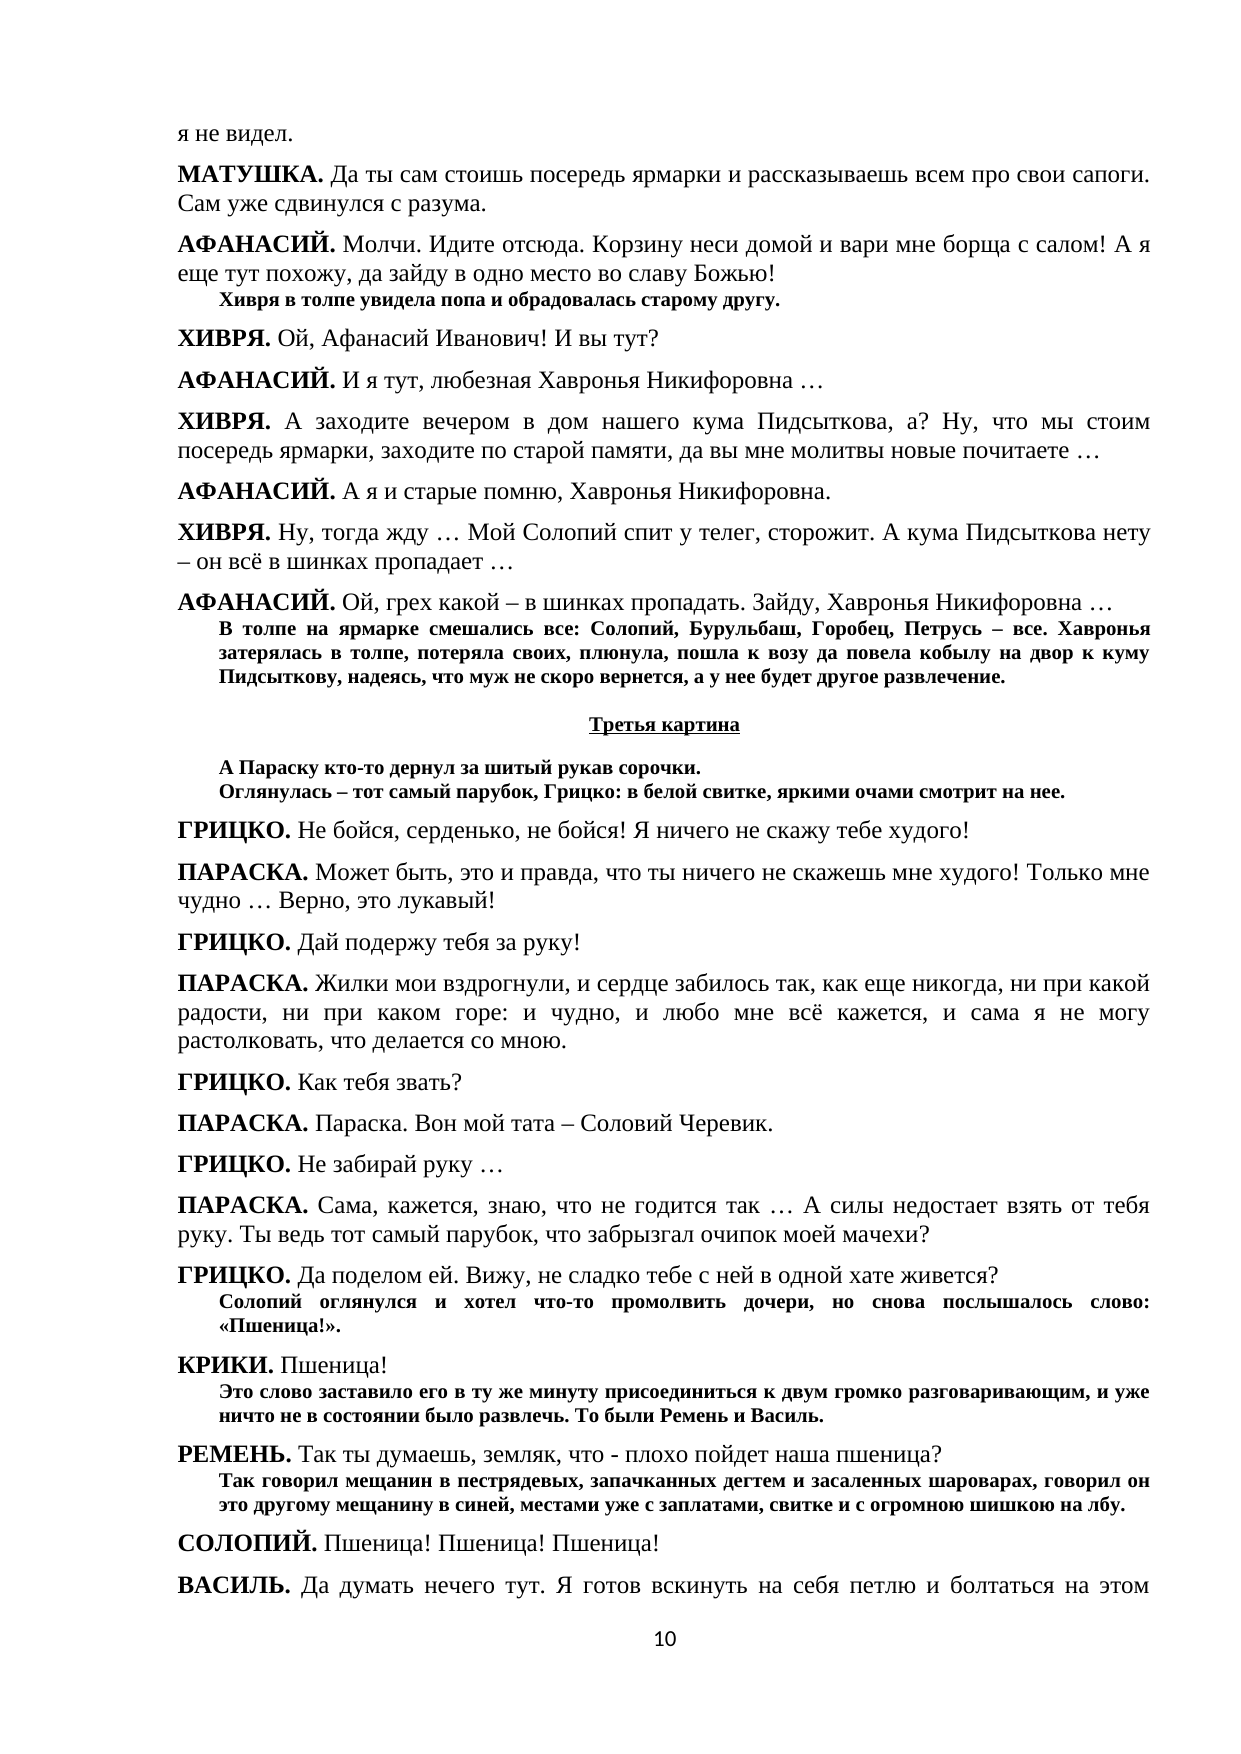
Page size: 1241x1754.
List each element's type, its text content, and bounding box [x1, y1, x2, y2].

text АФАНАСИЙ. А я и старые помню, Хавронья Никифоровна. [177, 476, 1152, 505]
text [177, 118, 1152, 147]
text ПАРАСКА. Параска. Вон мой тата – Соловий Черевик. [177, 1108, 1152, 1137]
text ХИВРЯ. А заходите вечером в дом нашего кума Пидсыткова, а? Ну, что мы стоим посередь ярмарки, заходите по старой памяти, да вы мне молитвы новые почитаете … [177, 406, 1152, 463]
text В толпе на ярмарке смешались все: Солопий, Бурульбаш, Горобец, Петрусь – все. Хавронья затерялась в толпе, потеряла своих, плюнула, пошла к возу да повела кобылу на двор к куму Пидсыткову, надеясь, что муж не скоро вернется, а у нее будет другое развлечение. [218, 616, 1152, 688]
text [177, 1570, 1152, 1598]
text Так говорил мещанин в пестрядевых, запачканных дегтем и засаленных шароварах, говорил он это другому мещанину в синей, местами уже с заплатами, свитке и с огромною шишкою на лбу. [218, 1468, 1152, 1516]
text ГРИЦКО. Как тебя звать? [177, 1067, 1152, 1095]
text Это слово заставило его в ту же минуту присоединиться к двум громко разговаривающим, и уже ничто не в состоянии было развлечь. То были Ремень и Василь. [218, 1378, 1152, 1427]
text ГРИЦКО. Дай подержу тебя за руку! [177, 927, 1152, 955]
text ГРИЦКО. Не забирай руку … [177, 1149, 1152, 1178]
text МАТУШКА. Да ты сам стоишь посередь ярмарки и рассказываешь всем про свои сапоги. Сам уже сдвинулся с разума. [177, 159, 1152, 217]
text РЕМЕНЬ. Так ты думаешь, земляк, что - плохо пойдет наша пшеница? [177, 1439, 1152, 1468]
text СОЛОПИЙ. Пшеница! Пшеница! Пшеница! [177, 1528, 1152, 1557]
text А Параску кто-то дернул за шитый рукав сорочки. [218, 755, 1152, 779]
text АФАНАСИЙ. Ой, грех какой – в шинках пропадать. Зайду, Хавронья Никифоровна … [177, 587, 1152, 616]
text КРИКИ. Пшеница! [177, 1350, 1152, 1378]
text ПАРАСКА. Сама, кажется, знаю, что не годится так … А силы недостает взять от тебя руку. Ты ведь тот самый парубок, что забрызгал очипок моей мачехи? [177, 1190, 1152, 1248]
text ХИВРЯ. Ну, тогда жду … Мой Солопий спит у телег, сторожит. А кума Пидсыткова нету – он всё в шинках пропадает … [177, 517, 1152, 575]
text ПАРАСКА. Может быть, это и правда, что ты ничего не скажешь мне худого! Только мне чудно … Верно, это лукавый! [177, 857, 1152, 914]
text ХИВРЯ. Ой, Афанасий Иванович! И вы тут? [177, 323, 1152, 352]
text Третья картина [177, 712, 1152, 736]
text ГРИЦКО. Да поделом ей. Вижу, не сладко тебе с ней в одной хате живется? [177, 1260, 1152, 1289]
text Оглянулась – тот самый парубок, Грицко: в белой свитке, яркими очами смотрит на нее. [218, 779, 1152, 803]
text АФАНАСИЙ. И я тут, любезная Хавронья Никифоровна … [177, 365, 1152, 393]
text АФАНАСИЙ. Молчи. Идите отсюда. Корзину неси домой и вари мне борща с салом! А я еще тут похожу, да зайду в одно место во славу Божью! [177, 229, 1152, 287]
text Хивря в толпе увидела попа и обрадовалась старому другу. [218, 287, 1152, 311]
text Солопий оглянулся и хотел что-то промолвить дочери, но снова послышалось слово: «Пшеница!». [218, 1289, 1152, 1337]
text ГРИЦКО. Не бойся, серденько, не бойся! Я ничего не скажу тебе худого! [177, 815, 1152, 844]
text ПАРАСКА. Жилки мои вздрогнули, и сердце забилось так, как еще никогда, ни при какой радости, ни при каком горе: и чудно, и любо мне всё кажется, и сама я не могу растолковать, что делается со мною. [177, 968, 1152, 1054]
